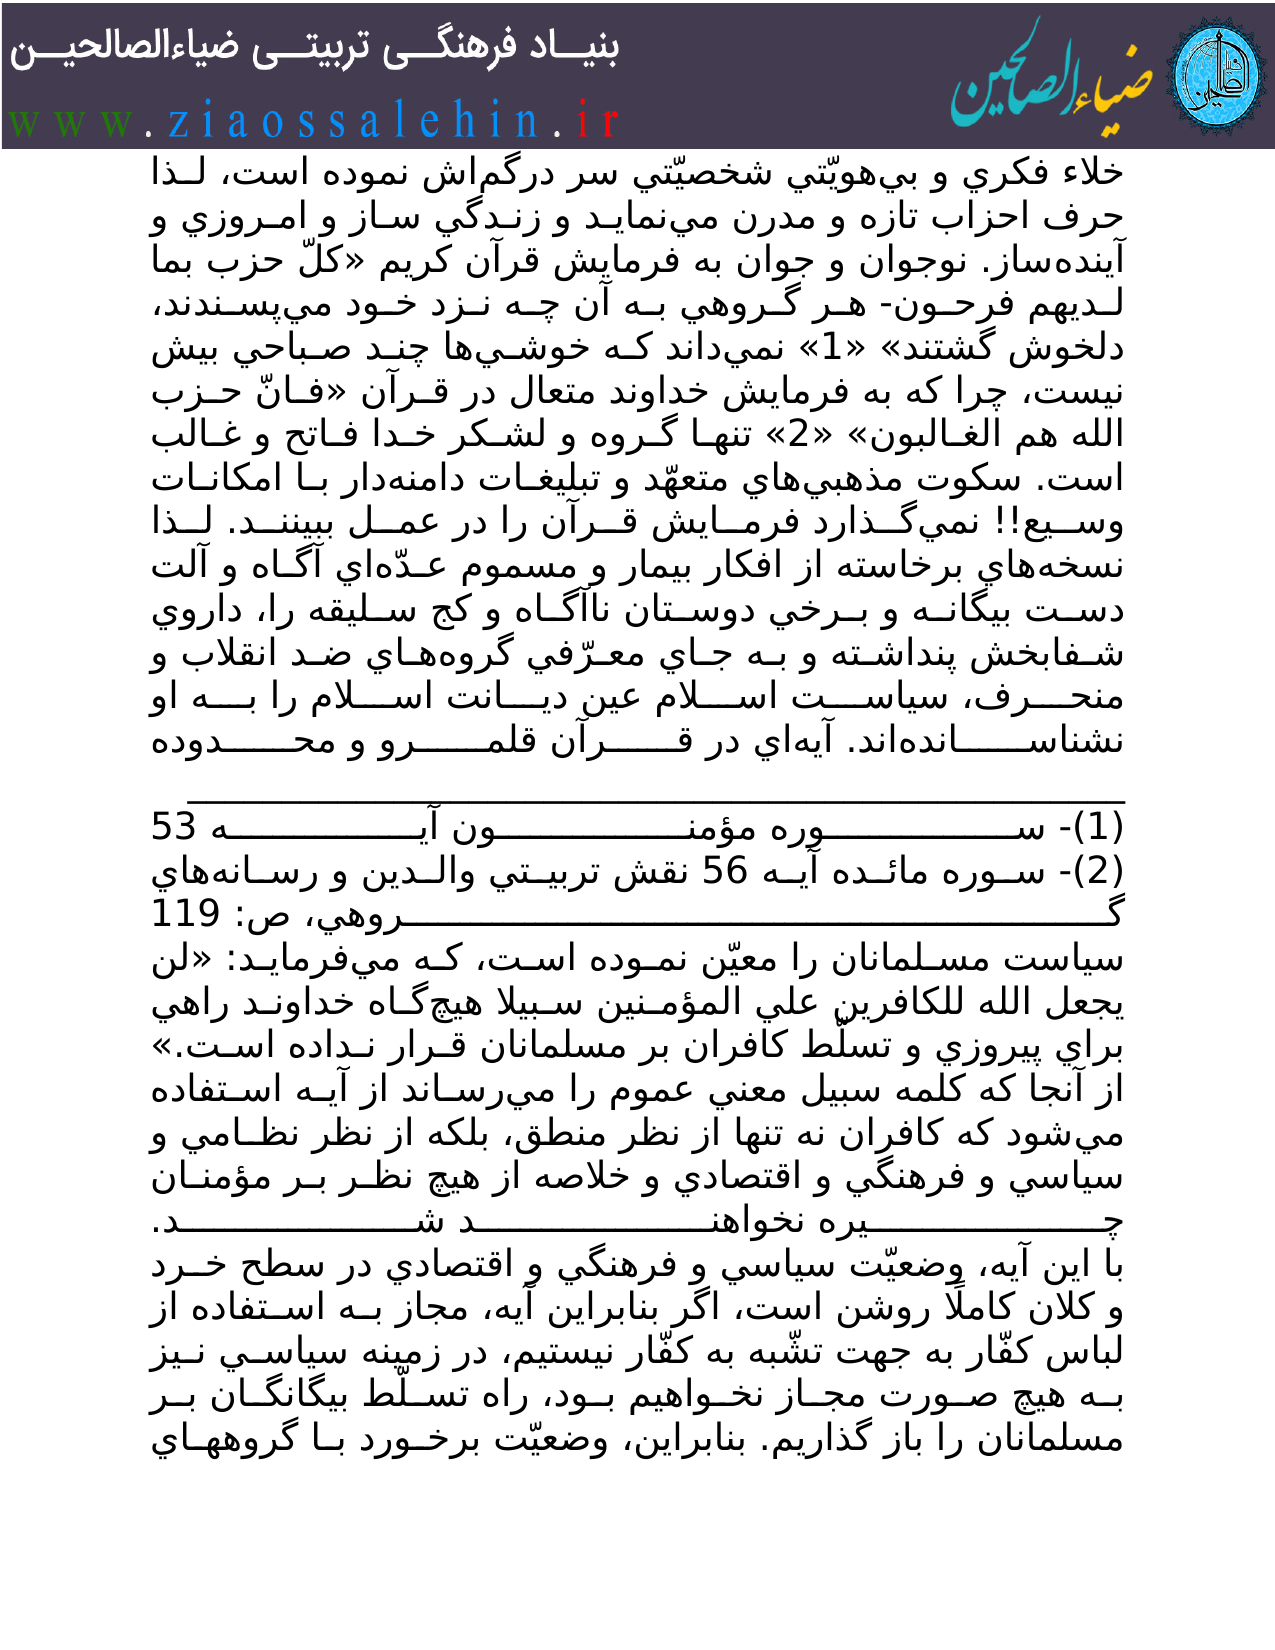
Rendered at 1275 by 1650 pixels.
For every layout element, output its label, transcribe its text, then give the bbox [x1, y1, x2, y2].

picture [1, 3, 1275, 149]
